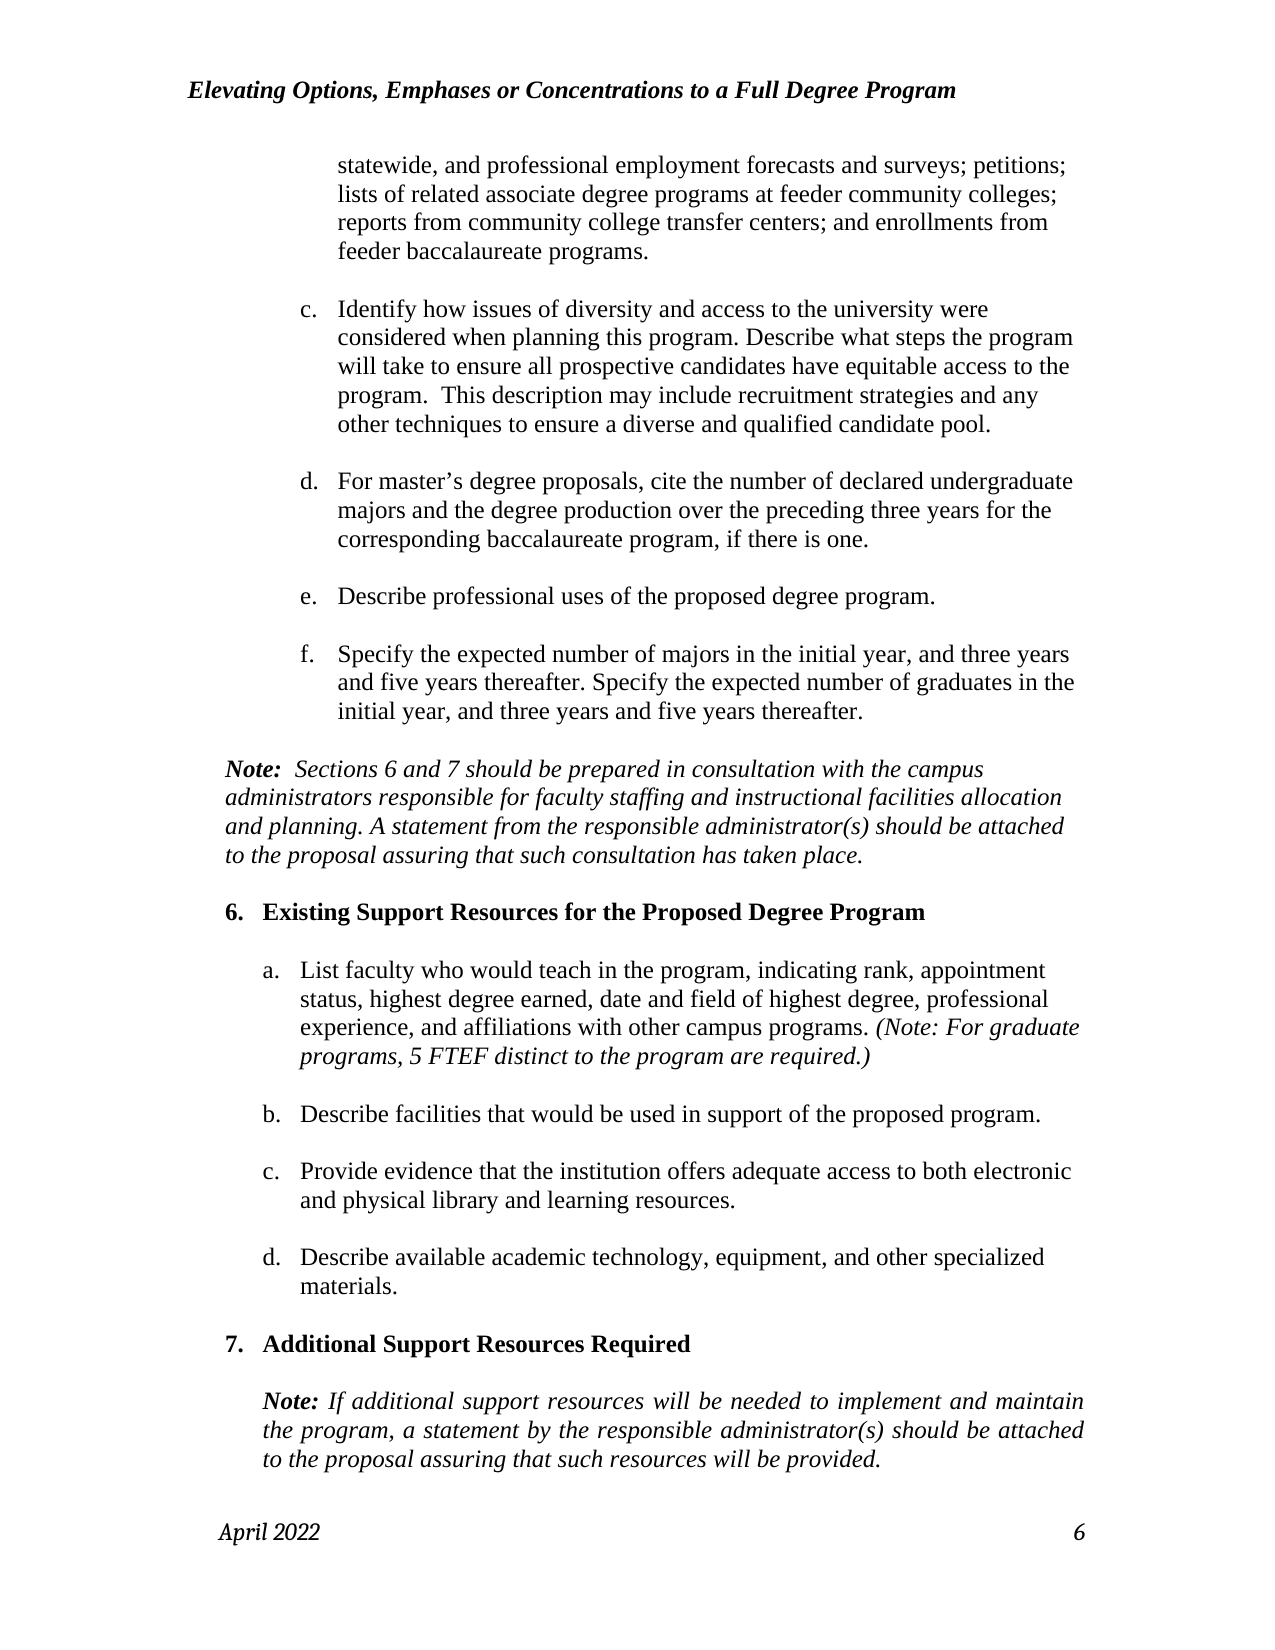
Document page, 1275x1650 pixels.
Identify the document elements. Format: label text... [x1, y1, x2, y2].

subtitle Existing Support Resources for the Proposed Degree Program [225, 897, 1087, 926]
text Note: If additional support resources will be needed to implement and maintain the program, a statement by the responsible administrator(s) should be attached to the proposal assuring that such resources will be provided. [262, 1386, 1087, 1472]
list Specify the expected number of majors in the initial year, and three years and five years thereafter. Specify the expected number of graduates in the initial year, and three years and five years thereafter. [300, 639, 1087, 725]
list Identify how issues of diversity and access to the university were considered when planning this program. Describe what steps the program will take to ensure all prospective candidates have equitable access to the program. This description may include recruitment strategies and any other techniques to ensure a diverse and qualified candidate pool. [300, 294, 1087, 437]
subtitle Additional Support Resources Required [225, 1329, 1087, 1357]
list Describe facilities that would be used in support of the proposed program. [262, 1099, 1087, 1127]
text Note: Sections 6 and 7 should be prepared in consultation with the campus administrators responsible for faculty staffing and instructional facilities allocation and planning. A statement from the responsible administrator(s) should be attached to the proposal assuring that such consultation has taken place. [225, 754, 1087, 869]
list Provide evidence that the institution offers adequate access to both electronic and physical library and learning resources. [262, 1156, 1087, 1214]
list List faculty who would teach in the program, indicating rank, appointment status, highest degree earned, date and field of highest degree, professional experience, and affiliations with other campus programs. (Note: For graduate programs, 5 FTEF distinct to the program are required.) [262, 955, 1087, 1099]
list Describe professional uses of the proposed degree program. [300, 581, 1087, 610]
list For master’s degree proposals, cite the number of declared undergraduate majors and the degree production over the preceding three years for the corresponding baccalaureate program, if there is one. [300, 466, 1087, 552]
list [300, 150, 1087, 265]
list Describe available academic technology, equipment, and other specialized materials. [262, 1242, 1087, 1300]
